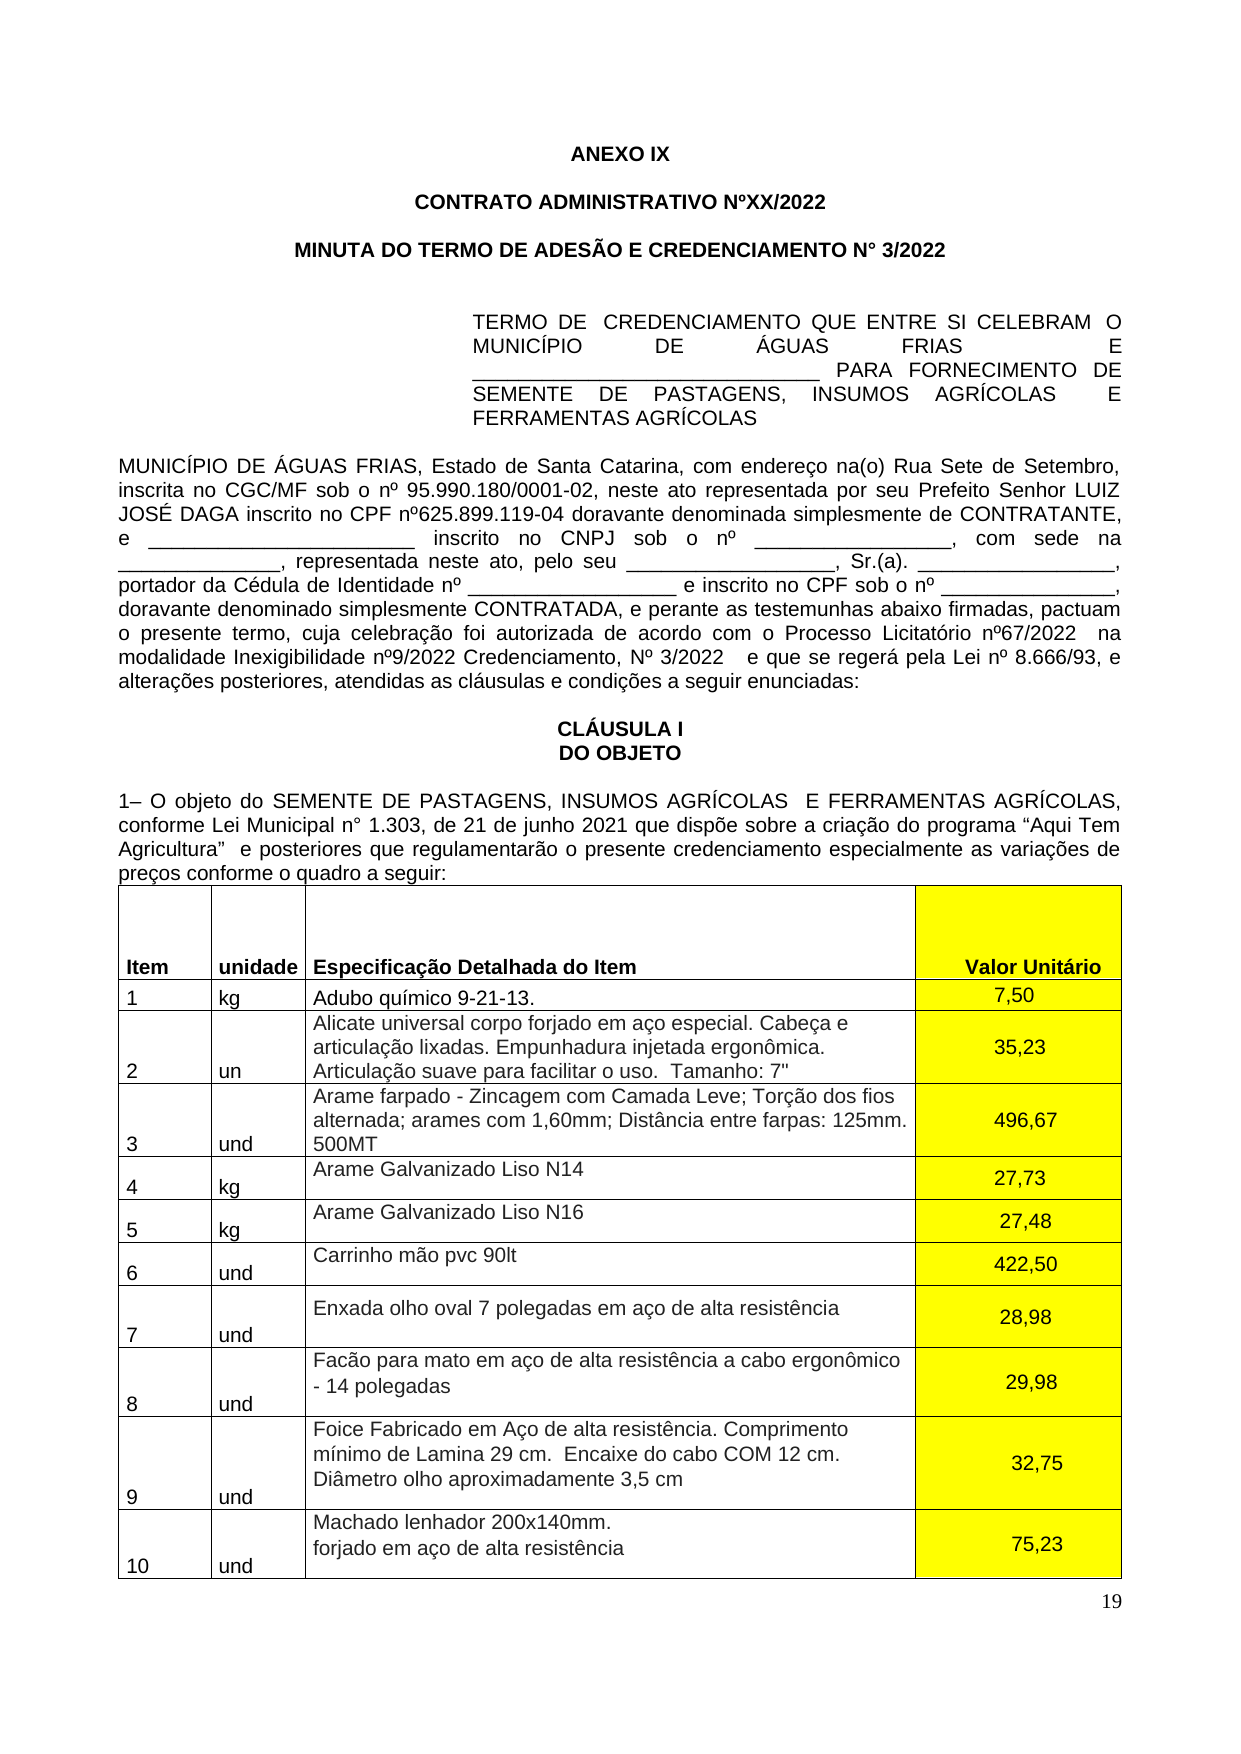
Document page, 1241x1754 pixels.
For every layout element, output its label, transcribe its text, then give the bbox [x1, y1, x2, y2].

table_cell [916, 1157, 958, 1199]
table_cell 27,73 [958, 1157, 1121, 1199]
table_cell 75,23 [958, 1510, 1121, 1577]
table_cell 29,98 [958, 1348, 1121, 1416]
table_cell kg [212, 1157, 305, 1199]
table_cell Facão para mato em aço de alta resistência a cabo ergonômico - 14 polegadas [306, 1348, 915, 1416]
text 1– O objeto do SEMENTE DE PASTAGENS, INSUMOS AGRÍCOLAS E FERRAMENTAS AGRÍCOLAS, conforme Lei Municipal n° 1.303, de 21 de junho 2021 que dispõe sobre a criação do programa “Aqui Tem Agricultura” e posteriores que regulamentarão o presente credenciamento especialmente as variações de preços conforme o quadro a seguir: [118, 789, 1122, 885]
table_cell Arame farpado - Zincagem com Camada Leve; Torção dos fios alternada; arames com 1,60mm; Distância entre farpas: 125mm. 500MT [306, 1084, 915, 1156]
table_cell [916, 1011, 958, 1083]
table_cell und [212, 1417, 305, 1509]
text MUNICÍPIO DE ÁGUAS FRIAS, Estado de Santa Catarina, com endereço na(o) Rua Sete de Setembro, inscrita no CGC/MF sob o nº 95.990.180/0001-02, neste ato representada por seu Prefeito Senhor LUIZ JOSÉ DAGA inscrito no CPF nº625.899.119-04 doravante denominada simplesmente de CONTRATANTE, e _______________________ inscrito no CNPJ sob o nº _________________, com sede na ______________, representada neste ato, pelo seu __________________, Sr.(a). _________________, portador da Cédula de Identidade nº __________________ e inscrito no CPF sob o nº _______________, doravante denominado simplesmente CONTRATADA, e perante as testemunhas abaixo firmadas, pactuam o presente termo, cuja celebração foi autorizada de acordo com o Processo Licitatório nº67/2022 na modalidade Inexigibilidade nº9/2022 Credenciamento, Nº 3/2022 e que se regerá pela Lei nº 8.666/93, e alterações posteriores, atendidas as cláusulas e condições a seguir enunciadas: [118, 453, 1122, 693]
table_header [916, 886, 958, 978]
table_cell [916, 1417, 958, 1509]
table_cell [916, 980, 958, 1010]
table_cell [916, 1243, 958, 1285]
table_cell 422,50 [958, 1243, 1121, 1285]
table_cell 28,98 [958, 1286, 1121, 1347]
table_cell und [212, 1286, 305, 1347]
table_cell Alicate universal corpo forjado em aço especial. Cabeça e articulação lixadas. Empunhadura injetada ergonômica. Articulação suave para facilitar o uso. Tamanho: 7" [306, 1011, 915, 1083]
table_header Especificação Detalhada do Item [306, 886, 915, 978]
table_cell [916, 1286, 958, 1347]
table_cell 32,75 [958, 1417, 1121, 1509]
table_cell 4 [119, 1157, 211, 1199]
table_cell 7,50 [958, 980, 1121, 1010]
table_cell 1 [119, 980, 211, 1010]
text ANEXO IX [118, 142, 1122, 166]
table_cell 3 [119, 1084, 211, 1156]
table_cell [916, 1200, 958, 1242]
text CONTRATO ADMINISTRATIVO NºXX/2022 [118, 190, 1122, 214]
text MINUTA DO TERMO DE ADESÃO E CREDENCIAMENTO N° 3/2022 [118, 238, 1122, 262]
table_cell und [212, 1510, 305, 1577]
table_cell kg [212, 980, 305, 1010]
table_header unidade [212, 886, 305, 978]
table_cell Arame Galvanizado Liso N16 [306, 1200, 915, 1242]
table_cell und [212, 1243, 305, 1285]
table_header Valor Unitário [958, 886, 1121, 978]
table_cell 7 [119, 1286, 211, 1347]
table_cell 8 [119, 1348, 211, 1416]
table_cell Foice Fabricado em Aço de alta resistência. Comprimento mínimo de Lamina 29 cm. Encaixe do cabo COM 12 cm. Diâmetro olho aproximadamente 3,5 cm [306, 1417, 915, 1509]
table_cell 35,23 [958, 1011, 1121, 1083]
table_cell [916, 1084, 958, 1156]
table_cell 9 [119, 1417, 211, 1509]
table_cell Adubo químico 9-21-13. [306, 980, 915, 1010]
text DO OBJETO [118, 741, 1122, 765]
table_cell kg [212, 1200, 305, 1242]
table_cell und [212, 1084, 305, 1156]
table_cell Machado lenhador 200x140mm. forjado em aço de alta resistência [306, 1510, 915, 1577]
text TERMO DE CREDENCIAMENTO QUE ENTRE SI CELEBRAM O MUNICÍPIO DE ÁGUAS FRIAS E ______________________________ PARA FORNECIMENTO DE SEMENTE DE PASTAGENS, INSUMOS AGRÍCOLAS E FERRAMENTAS AGRÍCOLAS [472, 310, 1122, 429]
table_cell 5 [119, 1200, 211, 1242]
table_header Item [119, 886, 211, 978]
table_cell 496,67 [958, 1084, 1121, 1156]
table_cell [916, 1348, 958, 1416]
table_cell 2 [119, 1011, 211, 1083]
text CLÁUSULA I [118, 717, 1122, 741]
table_cell 6 [119, 1243, 211, 1285]
table_cell 27,48 [958, 1200, 1121, 1242]
table_cell un [212, 1011, 305, 1083]
table_cell Enxada olho oval 7 polegadas em aço de alta resistência [306, 1286, 915, 1347]
table_cell und [212, 1348, 305, 1416]
table_cell [916, 1510, 958, 1577]
table_cell 10 [119, 1510, 211, 1577]
table_cell Arame Galvanizado Liso N14 [306, 1157, 915, 1199]
table_cell Carrinho mão pvc 90lt [306, 1243, 915, 1285]
